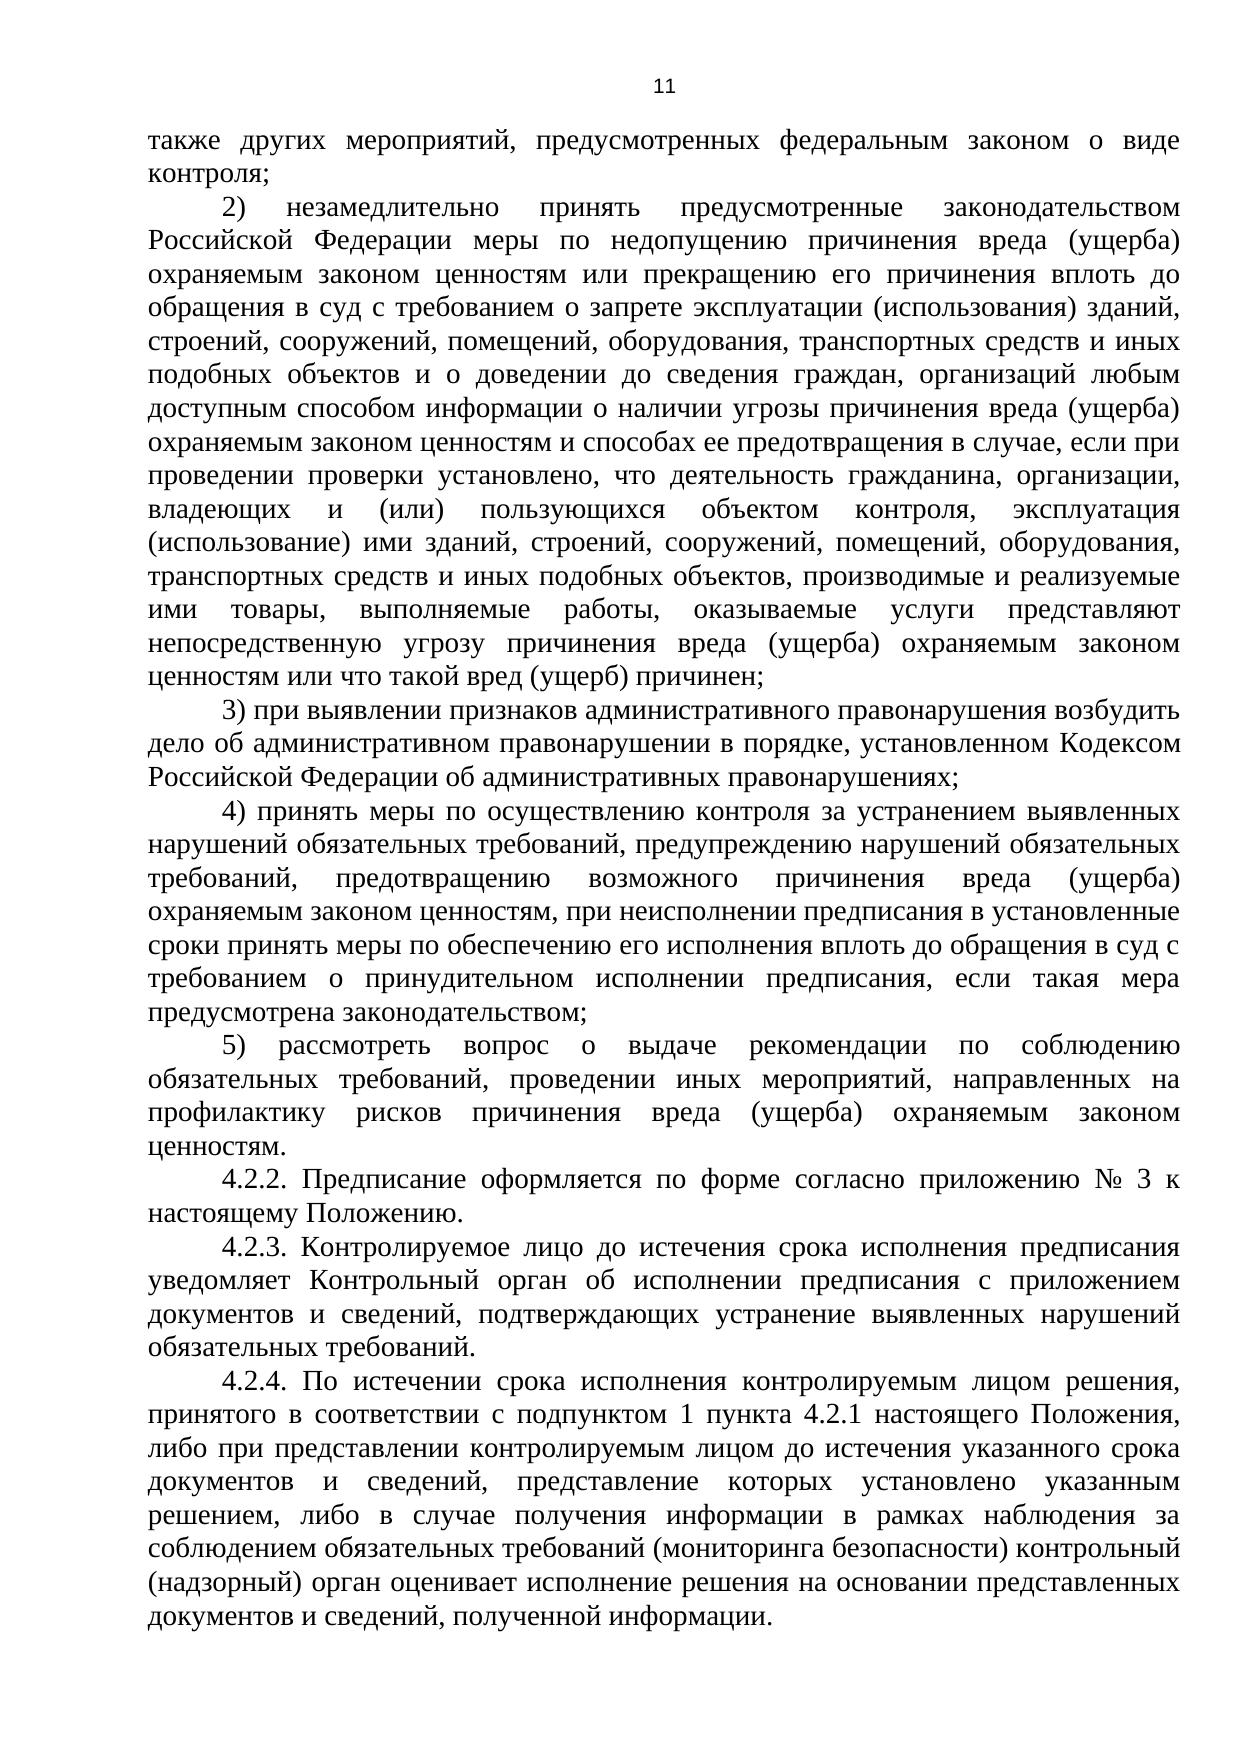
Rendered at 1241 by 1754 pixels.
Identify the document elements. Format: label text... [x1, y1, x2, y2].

text 5) рассмотреть вопрос о выдаче рекомендации по соблюдению обязательных требований, проведении иных мероприятий, направленных на профилактику рисков причинения вреда (ущерба) охраняемым законом ценностям. [148, 1027, 1181, 1162]
text 4.2.2. Предписание оформляется по форме согласно приложению № 3 к настоящему Положению. [148, 1162, 1181, 1229]
text 3) при выявлении признаков административного правонарушения возбудить дело об административном правонарушении в порядке, установленном Кодексом Российской Федерации об административных правонарушениях; [148, 692, 1181, 793]
text 4.2.4. По истечении срока исполнения контролируемым лицом решения, принятого в соответствии с подпунктом 1 пункта 4.2.1 настоящего Положения, либо при представлении контролируемым лицом до истечения указанного срока документов и сведений, представление которых установлено указанным решением, либо в случае получения информации в рамках наблюдения за соблюдением обязательных требований (мониторинга безопасности) контрольный (надзорный) орган оценивает исполнение решения на основании представленных документов и сведений, полученной информации. [148, 1363, 1181, 1631]
text 2) незамедлительно принять предусмотренные законодательством Российской Федерации меры по недопущению причинения вреда (ущерба) охраняемым законом ценностям или прекращению его причинения вплоть до обращения в суд с требованием о запрете эксплуатации (использования) зданий, строений, сооружений, помещений, оборудования, транспортных средств и иных подобных объектов и о доведении до сведения граждан, организаций любым доступным способом информации о наличии угрозы причинения вреда (ущерба) охраняемым законом ценностям и способах ее предотвращения в случае, если при проведении проверки установлено, что деятельность гражданина, организации, владеющих и (или) пользующихся объектом контроля, эксплуатация (использование) ими зданий, строений, сооружений, помещений, оборудования, транспортных средств и иных подобных объектов, производимые и реализуемые ими товары, выполняемые работы, оказываемые услуги представляют непосредственную угрозу причинения вреда (ущерба) охраняемым законом ценностям или что такой вред (ущерб) причинен; [148, 189, 1181, 692]
text 4) принять меры по осуществлению контроля за устранением выявленных нарушений обязательных требований, предупреждению нарушений обязательных требований, предотвращению возможного причинения вреда (ущерба) охраняемым законом ценностям, при неисполнении предписания в установленные сроки принять меры по обеспечению его исполнения вплоть до обращения в суд с требованием о принудительном исполнении предписания, если такая мера предусмотрена законодательством; [148, 793, 1181, 1027]
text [148, 122, 1181, 189]
list 4.2.3. Контролируемое лицо до истечения срока исполнения предписания уведомляет Контрольный орган об исполнении предписания с приложением документов и сведений, подтверждающих устранение выявленных нарушений обязательных требований. [148, 1229, 1181, 1363]
